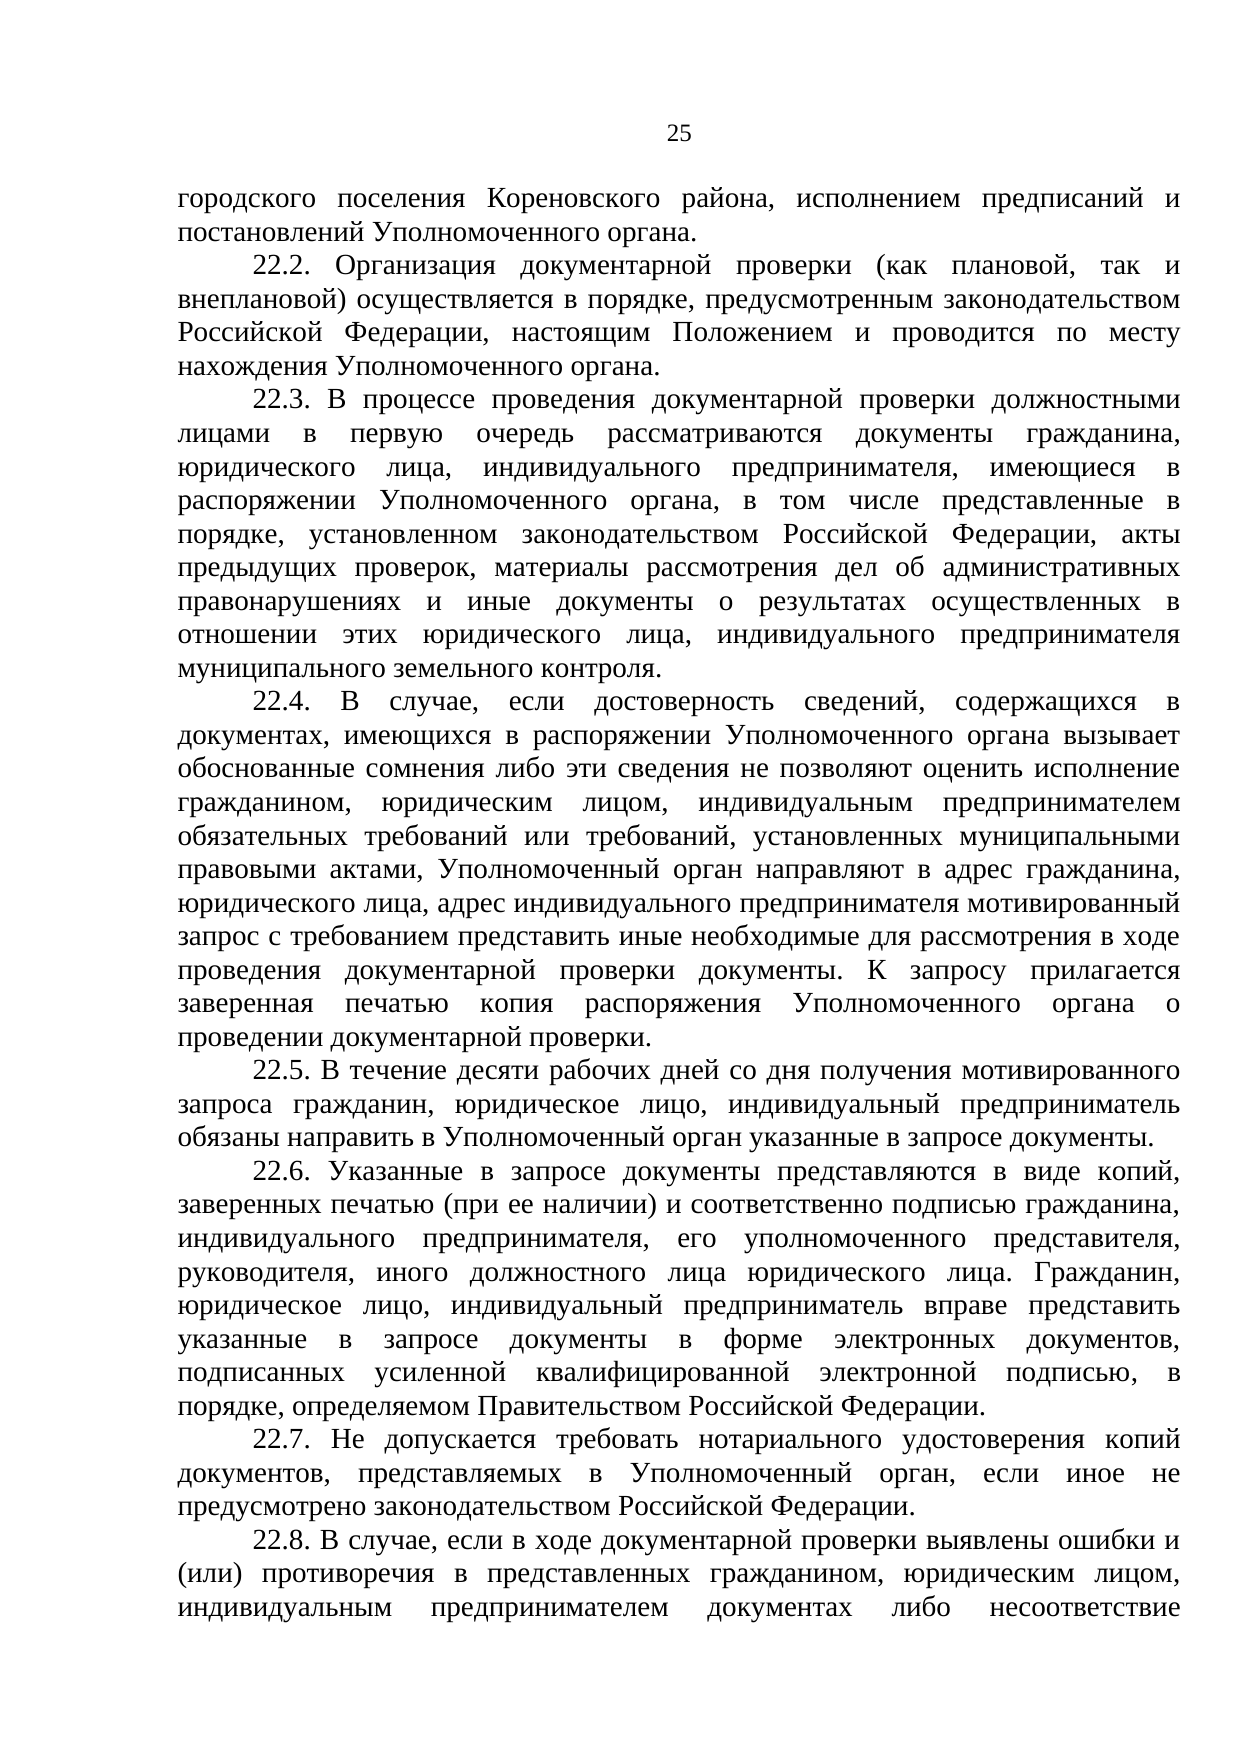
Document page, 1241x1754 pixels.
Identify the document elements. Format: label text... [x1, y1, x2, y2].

text 22.6. Указанные в запросе документы представляются в виде копий, заверенных печатью (при ее наличии) и соответственно подписью гражданина, индивидуального предпринимателя, его уполномоченного представителя, руководителя, иного должностного лица юридического лица. Гражданин, юридическое лицо, индивидуальный предприниматель вправе представить указанные в запросе документы в форме электронных документов, подписанных усиленной квалифицированной электронной подписью, в порядке, определяемом Правительством Российской Федерации. [177, 1153, 1181, 1421]
text 22.7. Не допускается требовать нотариального удостоверения копий документов, представляемых в Уполномоченный орган, если иное не предусмотрено законодательством Российской Федерации. [177, 1421, 1181, 1522]
text 22.5. В течение десяти рабочих дней со дня получения мотивированного запроса гражданин, юридическое лицо, индивидуальный предприниматель обязаны направить в Уполномоченный орган указанные в запросе документы. [177, 1052, 1181, 1153]
text 22.2. Организация документарной проверки (как плановой, так и внеплановой) осуществляется в порядке, предусмотренным законодательством Российской Федерации, настоящим Положением и проводится по месту нахождения Уполномоченного органа. [177, 247, 1181, 382]
text 22.3. В процессе проведения документарной проверки должностными лицами в первую очередь рассматриваются документы гражданина, юридического лица, индивидуального предпринимателя, имеющиеся в распоряжении Уполномоченного органа, в том числе представленные в порядке, установленном законодательством Российской Федерации, акты предыдущих проверок, материалы рассмотрения дел об административных правонарушениях и иные документы о результатах осуществленных в отношении этих юридического лица, индивидуального предпринимателя муниципального земельного контроля. [177, 382, 1181, 683]
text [177, 1522, 1181, 1623]
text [177, 180, 1181, 247]
text 22.4. В случае, если достоверность сведений, содержащихся в документах, имеющихся в распоряжении Уполномоченного органа вызывает обоснованные сомнения либо эти сведения не позволяют оценить исполнение гражданином, юридическим лицом, индивидуальным предпринимателем обязательных требований или требований, установленных муниципальными правовыми актами, Уполномоченный орган направляют в адрес гражданина, юридического лица, адрес индивидуального предпринимателя мотивированный запрос с требованием представить иные необходимые для рассмотрения в ходе проведения документарной проверки документы. К запросу прилагается заверенная печатью копия распоряжения Уполномоченного органа о проведении документарной проверки. [177, 683, 1181, 1052]
